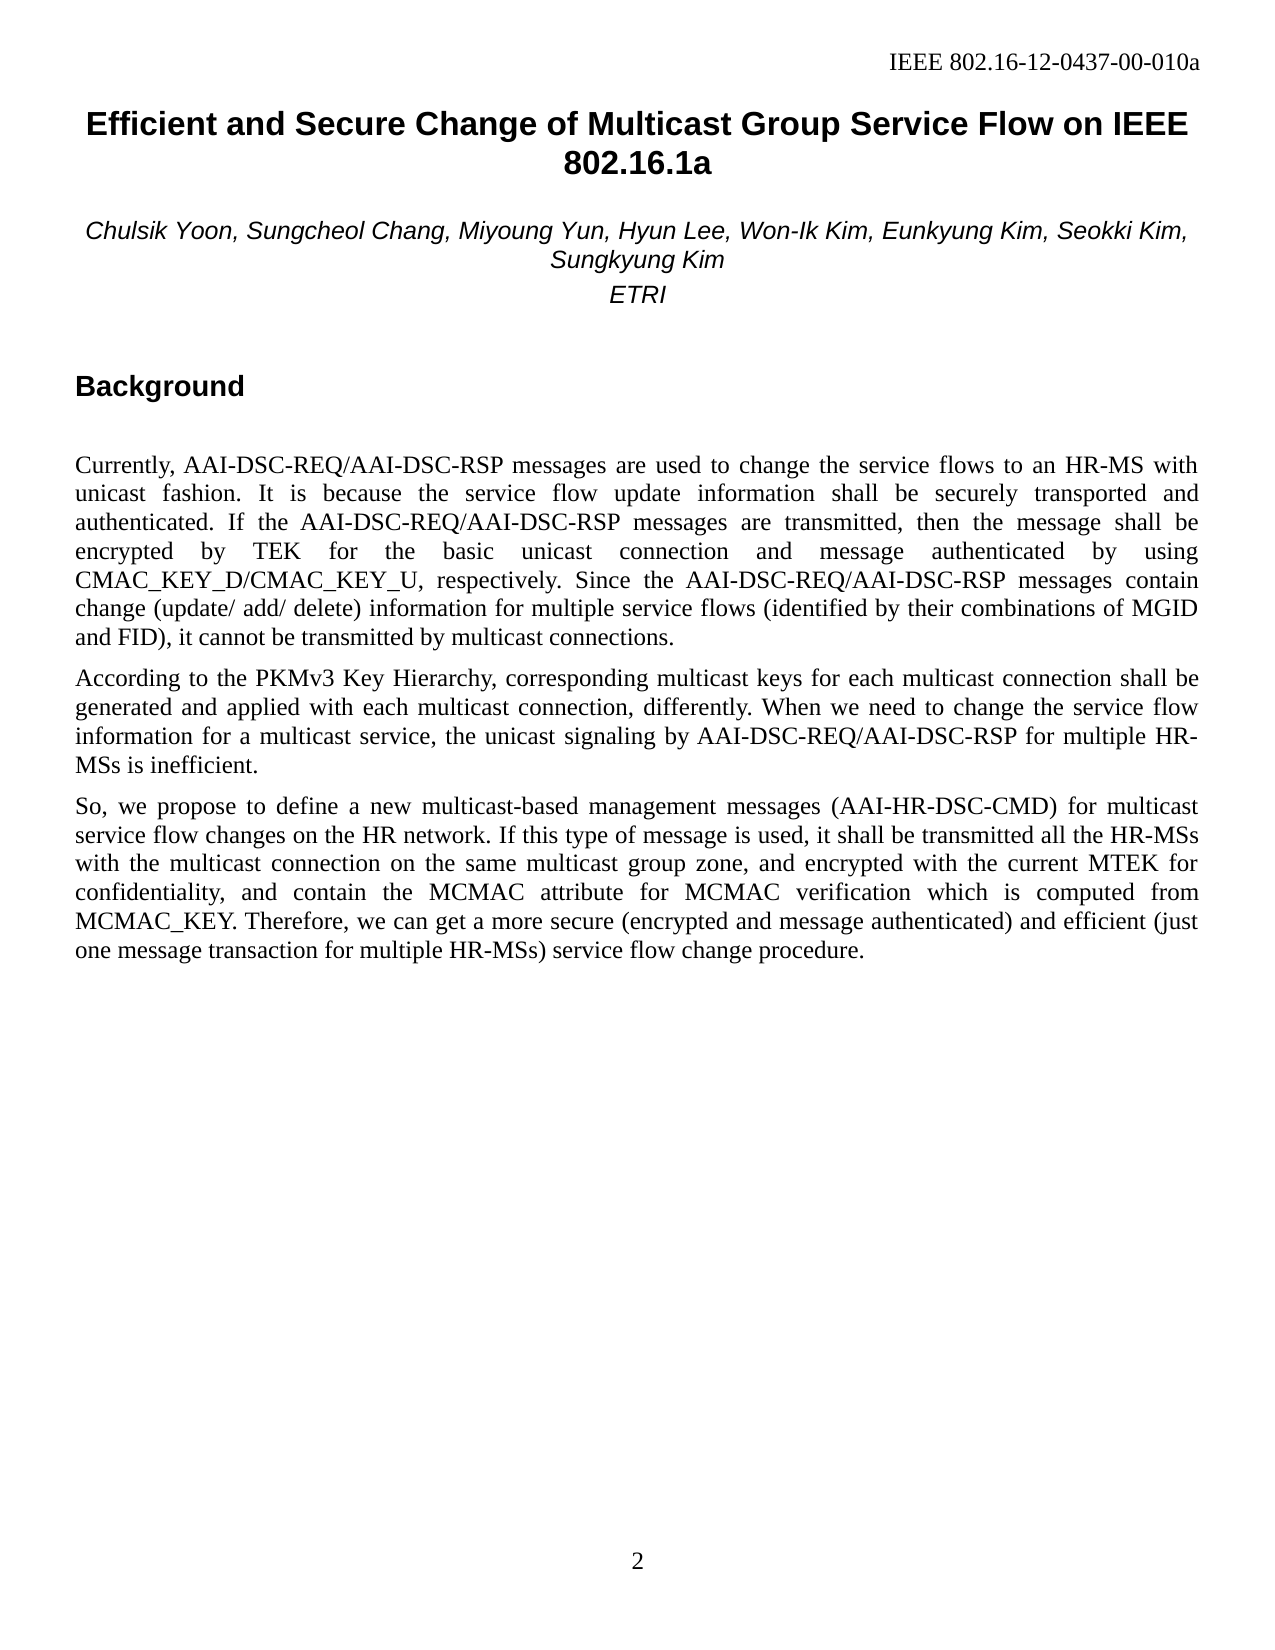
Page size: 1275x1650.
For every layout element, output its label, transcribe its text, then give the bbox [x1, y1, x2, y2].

text According to the PKMv3 Key Hierarchy, corresponding multicast keys for each multicast connection shall be generated and applied with each multicast connection, differently. When we need to change the service flow information for a multicast service, the unicast signaling by AAI-DSC-REQ/AAI-DSC-RSP for multiple HR-MSs is inefficient. [75, 663, 1200, 778]
subtitle Chulsik Yoon, Sungcheol Chang, Miyoung Yun, Hyun Lee, Won-Ik Kim, Eunkyung Kim, Seokki Kim, Sungkyung Kim [75, 216, 1200, 274]
subtitle ETRI [75, 280, 1200, 309]
text So, we propose to define a new multicast-based management messages (AAI-HR-DSC-CMD) for multicast service flow changes on the HR network. If this type of message is used, it shall be transmitted all the HR-MSs with the multicast connection on the same multicast group zone, and encrypted with the current MTEK for confidentiality, and contain the MCMAC attribute for MCMAC verification which is computed from MCMAC_KEY. Therefore, we can get a more secure (encrypted and message authenticated) and efficient (just one message transaction for multiple HR-MSs) service flow change procedure. [75, 791, 1200, 963]
text Currently, AAI-DSC-REQ/AAI-DSC-RSP messages are used to change the service flows to an HR-MS with unicast fashion. It is because the service flow update information shall be securely transported and authenticated. If the AAI-DSC-REQ/AAI-DSC-RSP messages are transmitted, then the message shall be encrypted by TEK for the basic unicast connection and message authenticated by using CMAC_KEY_D/CMAC_KEY_U, respectively. Since the AAI-DSC-REQ/AAI-DSC-RSP messages contain change (update/ add/ delete) information for multiple service flows (identified by their combinations of MGID and FID), it cannot be transmitted by multicast connections. [75, 450, 1200, 651]
text Efficient and Secure Change of Multicast Group Service Flow on IEEE 802.16.1a [75, 104, 1200, 181]
subtitle Background [75, 369, 1200, 402]
